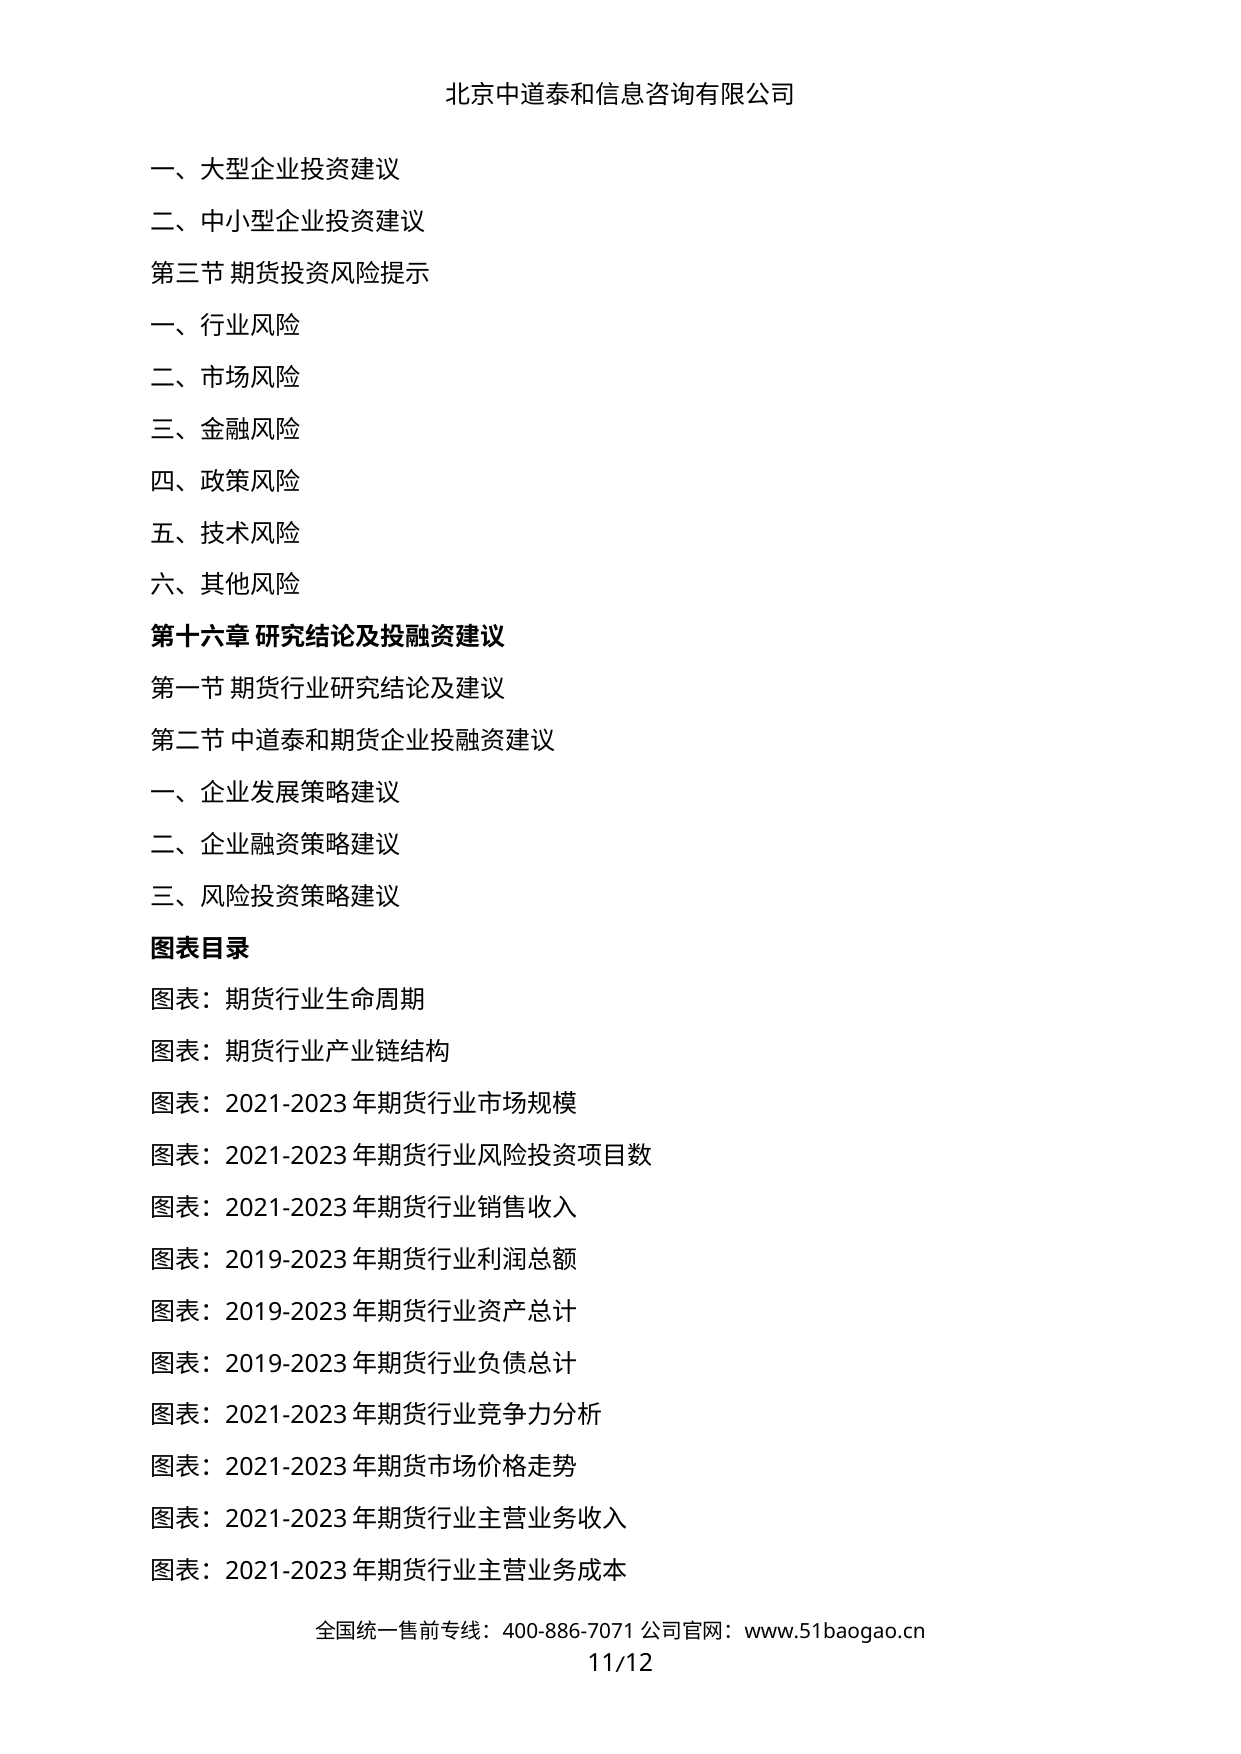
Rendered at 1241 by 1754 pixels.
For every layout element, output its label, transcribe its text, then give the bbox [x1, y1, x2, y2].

text 图表：2021-2023年期货行业销售收入 [150, 1187, 1090, 1224]
text 图表：2021-2023年期货行业主营业务成本 [150, 1551, 1090, 1587]
text 二、市场风险 [150, 357, 1090, 394]
text 三、风险投资策略建议 [150, 876, 1090, 912]
text 图表：2021-2023年期货行业竞争力分析 [150, 1395, 1090, 1431]
text 三、金融风险 [150, 409, 1090, 446]
text 图表：2021-2023年期货行业市场规模 [150, 1084, 1090, 1120]
text 第十六章 研究结论及投融资建议 [150, 617, 1090, 653]
text 图表目录 [150, 928, 1090, 964]
text 一、大型企业投资建议 [150, 150, 1090, 186]
text 二、企业融资策略建议 [150, 824, 1090, 861]
text 一、企业发展策略建议 [150, 772, 1090, 809]
text 图表：2021-2023年期货市场价格走势 [150, 1447, 1090, 1483]
text 图表：2021-2023年期货行业风险投资项目数 [150, 1136, 1090, 1172]
text 图表：2019-2023年期货行业资产总计 [150, 1291, 1090, 1327]
text 五、技术风险 [150, 513, 1090, 549]
text 图表：2019-2023年期货行业利润总额 [150, 1239, 1090, 1276]
text 第二节 中道泰和期货企业投融资建议 [150, 721, 1090, 757]
text 图表：期货行业生命周期 [150, 980, 1090, 1016]
text 图表：2019-2023年期货行业负债总计 [150, 1343, 1090, 1379]
text 六、其他风险 [150, 565, 1090, 601]
text 二、中小型企业投资建议 [150, 202, 1090, 238]
text 第一节 期货行业研究结论及建议 [150, 669, 1090, 705]
text 一、行业风险 [150, 306, 1090, 342]
text 第三节 期货投资风险提示 [150, 254, 1090, 290]
text 图表：2021-2023年期货行业主营业务收入 [150, 1499, 1090, 1535]
text 图表：期货行业产业链结构 [150, 1032, 1090, 1068]
text 四、政策风险 [150, 461, 1090, 497]
